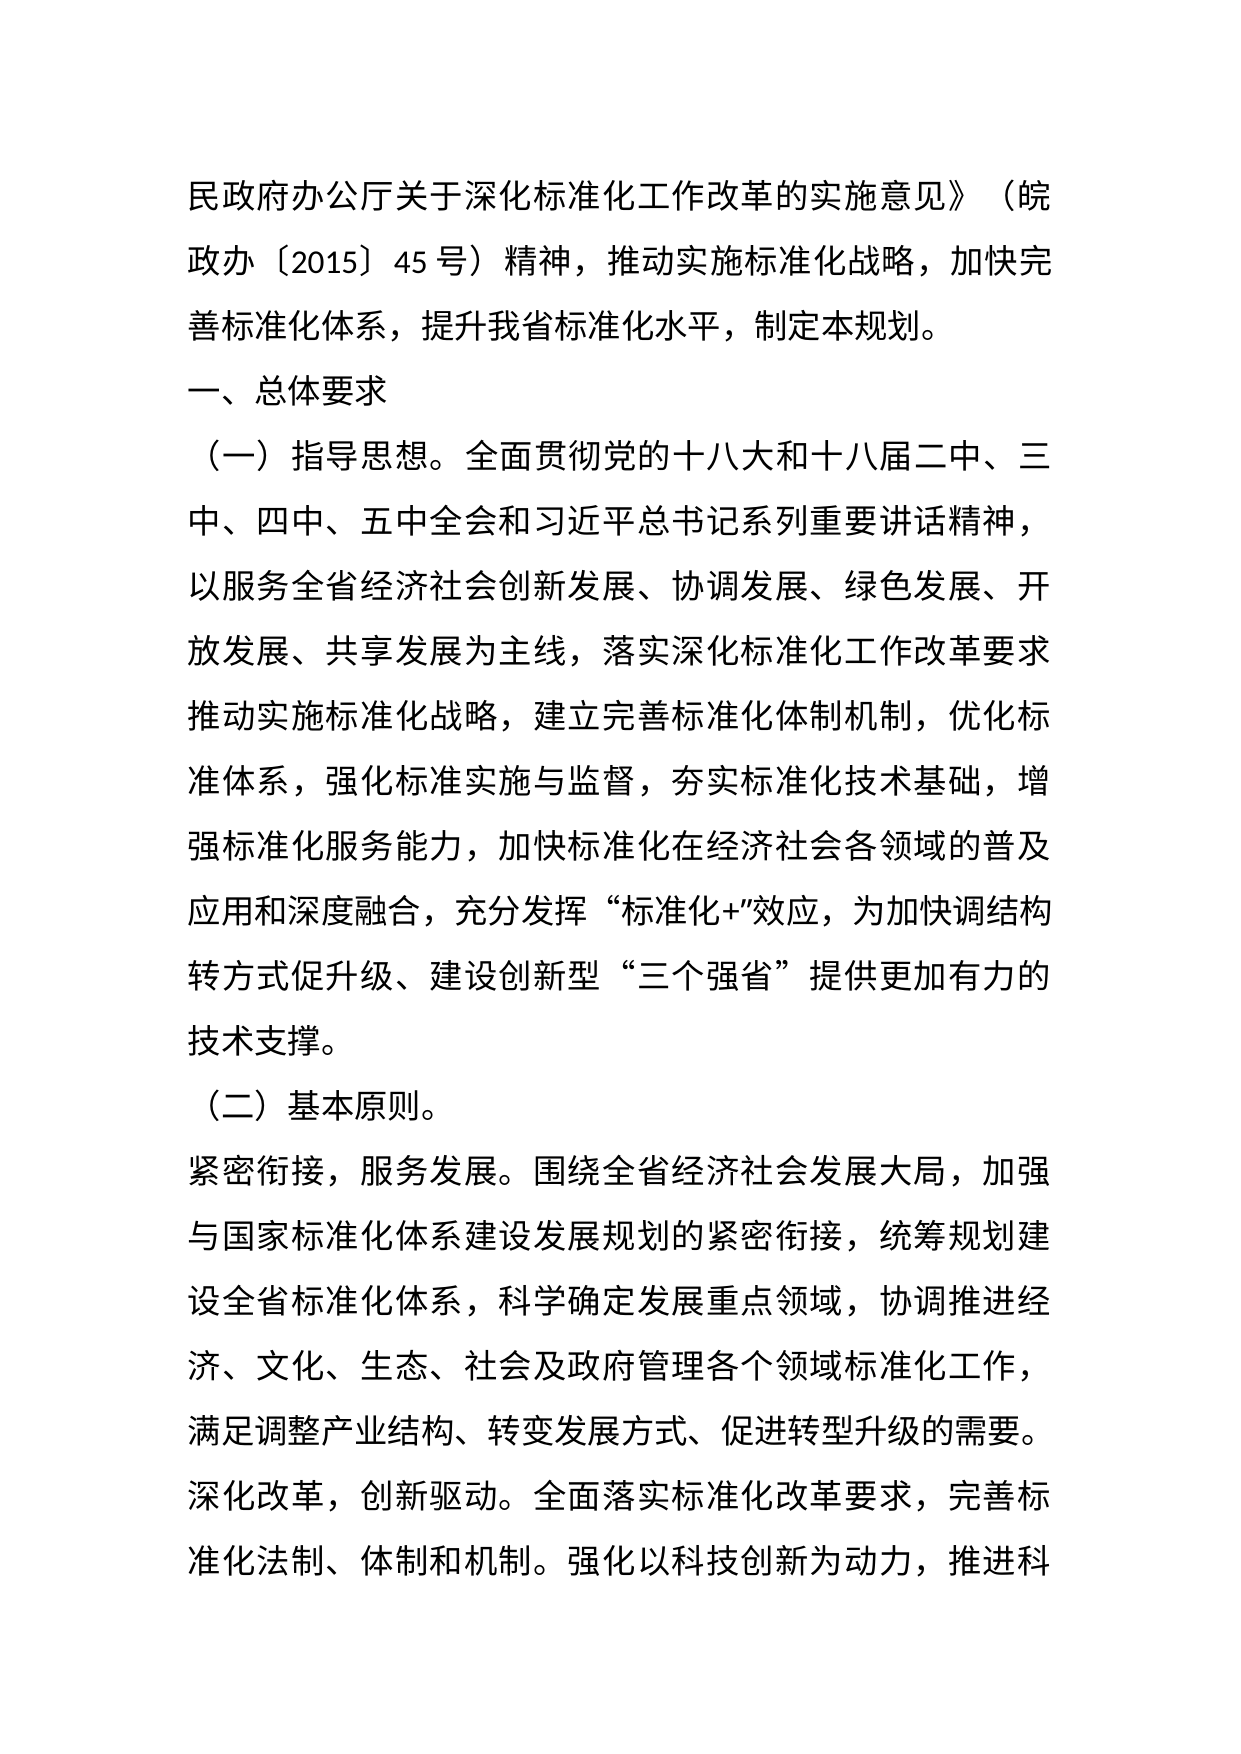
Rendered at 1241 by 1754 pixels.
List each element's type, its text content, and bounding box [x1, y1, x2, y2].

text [187, 162, 1053, 357]
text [187, 1462, 1053, 1592]
text （二）基本原则。 [187, 1072, 1053, 1137]
text 一、总体要求 [187, 357, 1053, 422]
text （一）指导思想。全面贯彻党的十八大和十八届二中、三中、四中、五中全会和习近平总书记系列重要讲话精神，以服务全省经济社会创新发展、协调发展、绿色发展、开放发展、共享发展为主线，落实深化标准化工作改革要求，推动实施标准化战略，建立完善标准化体制机制，优化标准体系，强化标准实施与监督，夯实标准化技术基础，增强标准化服务能力，加快标准化在经济社会各领域的普及应用和深度融合，充分发挥“标准化+”效应，为加快调结构转方式促升级、建设创新型“三个强省”提供更加有力的技术支撑。 [187, 422, 1053, 1072]
text 紧密衔接，服务发展。围绕全省经济社会发展大局，加强与国家标准化体系建设发展规划的紧密衔接，统筹规划建设全省标准化体系，科学确定发展重点领域，协调推进经济、文化、生态、社会及政府管理各个领域标准化工作，满足调整产业结构、转变发展方式、促进转型升级的需要。 [187, 1137, 1053, 1462]
